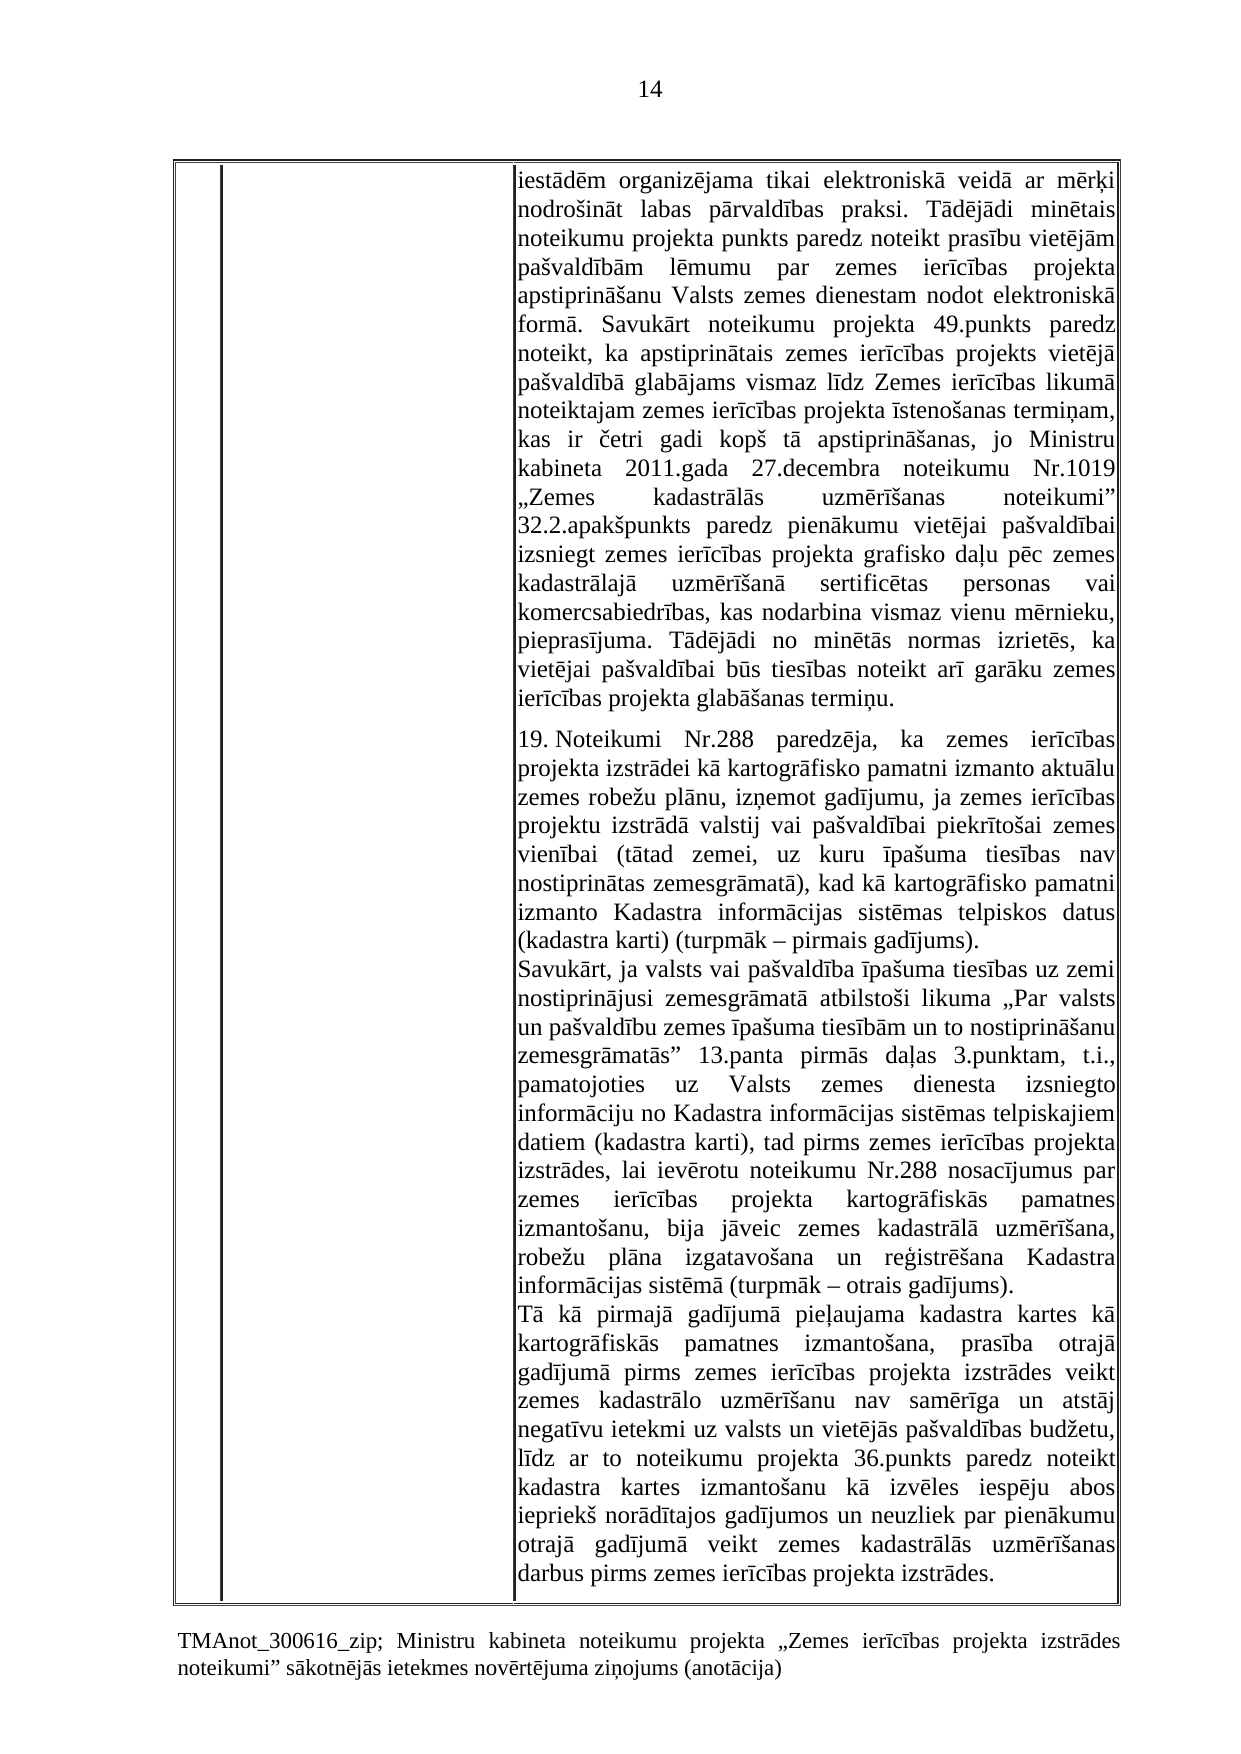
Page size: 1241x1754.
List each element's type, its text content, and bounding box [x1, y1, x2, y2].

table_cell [221, 161, 514, 1602]
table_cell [514, 163, 1117, 1602]
table_cell 2. [176, 163, 221, 1602]
